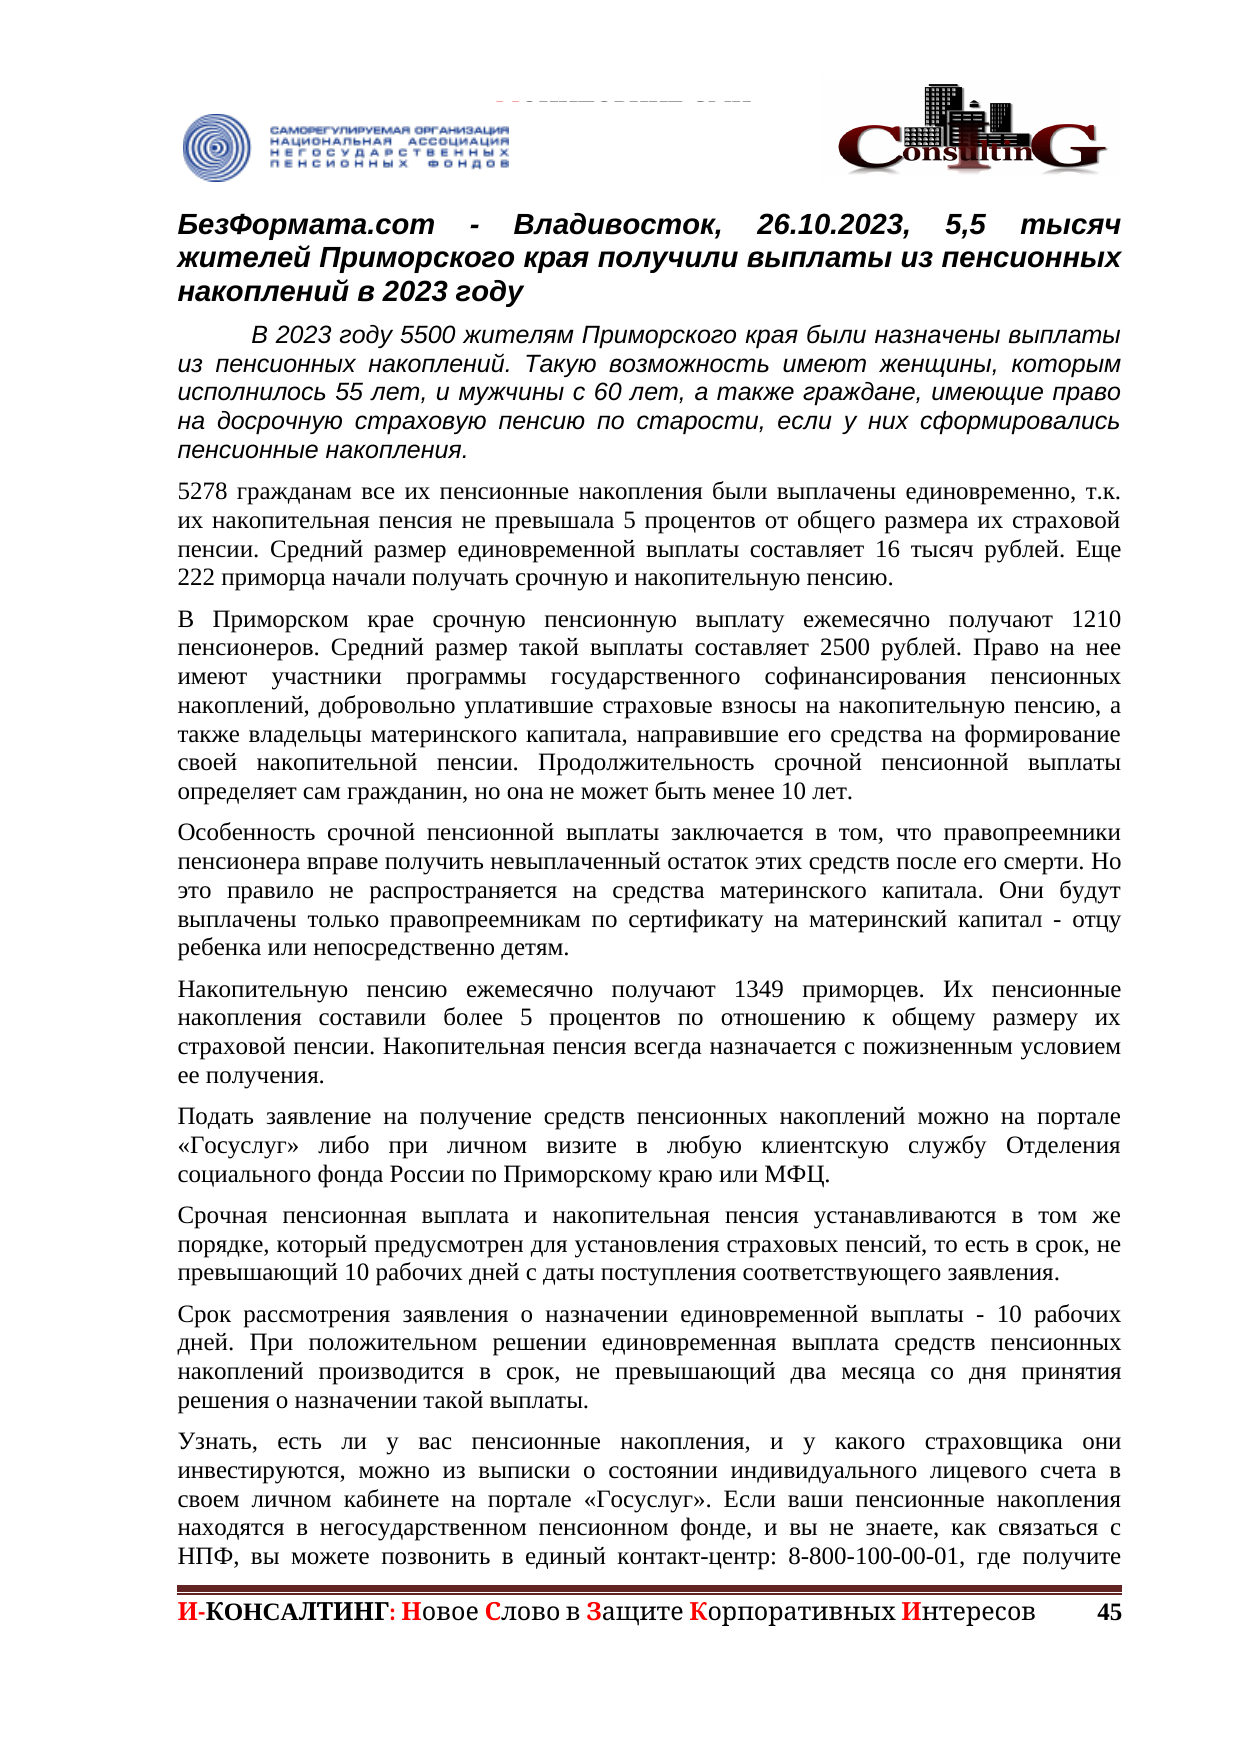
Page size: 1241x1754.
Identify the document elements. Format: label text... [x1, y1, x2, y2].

text Срок рассмотрения заявления о назначении единовременной выплаты - 10 рабочих дней. При положительном решении единовременная выплата средств пенсионных накоплений производится в срок, не превышающий два месяца со дня принятия решения о назначении такой выплаты. [177, 1299, 1122, 1414]
text 5278 гражданам все их пенсионные накопления были выплачены единовременно, т.к. их накопительная пенсия не превышала 5 процентов от общего размера их страховой пенсии. Средний размер единовременной выплаты составляет 16 тысяч рублей. Еще 222 приморца начали получать срочную и накопительную пенсию. [177, 476, 1122, 591]
text Подать заявление на получение средств пенсионных накоплений можно на портале «Госуслуг» либо при личном визите в любую клиентскую службу Отделения социального фонда России по Приморскому краю или МФЦ. [177, 1101, 1122, 1187]
picture [821, 73, 1122, 182]
subtitle БезФормата.com - Владивосток, 26.10.2023, 5,5 тысяч жителей Приморского края получили выплаты из пенсионных накоплений в 2023 году [177, 207, 1122, 307]
subtitle В 2023 году 5500 жителям Приморского края были назначены выплаты из пенсионных накоплений. Такую возможность имеют женщины, которым исполнилось 55 лет, и мужчины с 60 лет, а также граждане, имеющие право на досрочную страховую пенсию по старости, если у них сформировались пенсионные накопления. [177, 320, 1122, 464]
text В Приморском крае срочную пенсионную выплату ежемесячно получают 1210 пенсионеров. Средний размер такой выплаты составляет 2500 рублей. Право на нее имеют участники программы государственного софинансирования пенсионных накоплений, добровольно уплатившие страховые взносы на накопительную пенсию, а также владельцы материнского капитала, направившие его средства на формирование своей накопительной пенсии. Продолжительность срочной пенсионной выплаты определяет сам гражданин, но она не может быть менее 10 лет. [177, 604, 1122, 805]
text Накопительную пенсию ежемесячно получают 1349 приморцев. Их пенсионные накопления составили более 5 процентов по отношению к общему размеру их страховой пенсии. Накопительная пенсия всегда назначается с пожизненным условием ее получения. [177, 974, 1122, 1089]
text Срочная пенсионная выплата и накопительная пенсия устанавливаются в том же порядке, который предусмотрен для установления страховых пенсий, то есть в срок, не превышающий 10 рабочих дней с даты поступления соответствующего заявления. [177, 1200, 1122, 1286]
picture [183, 114, 509, 182]
text Особенность срочной пенсионной выплаты заключается в том, что правопреемники пенсионера вправе получить невыплаченный остаток этих средств после его смерти. Но это правило не распространяется на средства материнского капитала. Они будут выплачены только правопреемникам по сертификату на материнский капитал - отцу ребенка или непосредственно детям. [177, 817, 1122, 961]
